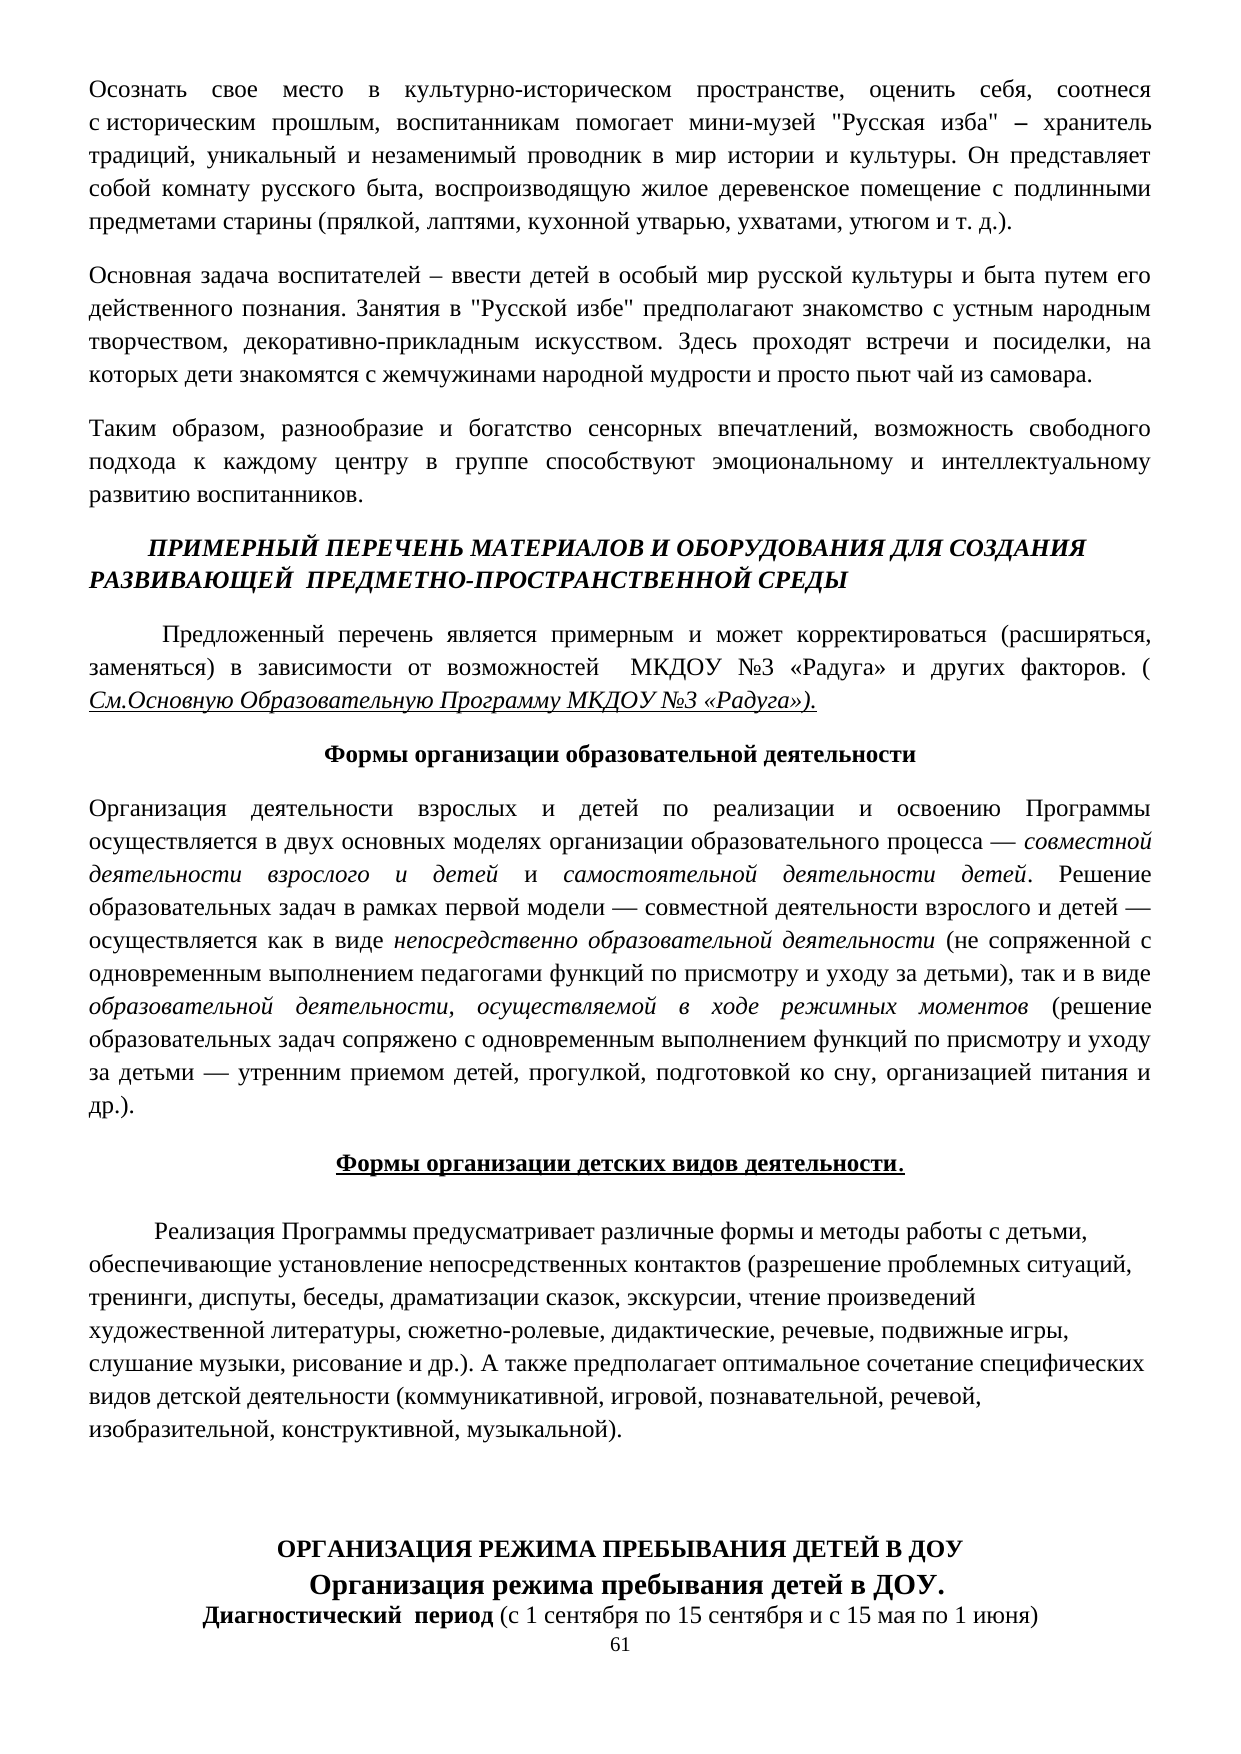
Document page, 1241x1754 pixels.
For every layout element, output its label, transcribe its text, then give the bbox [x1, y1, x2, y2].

text Таким образом, разнообразие и богатство сенсорных впечатлений, возможность свободного подхода к каждому центру в группе способствуют эмоциональному и интеллектуальному развитию воспитанников. [89, 413, 1152, 507]
list Формы организации детских видов деятельности. [89, 1144, 1152, 1178]
text Организация режима пребывания детей в ДОУ. [89, 1567, 1152, 1600]
text Формы организации образовательной деятельности [89, 739, 1152, 768]
text Диагностический период (с 1 сентября по 15 сентября и с 15 мая по 1 июня) [89, 1600, 1152, 1629]
text Основная задача воспитателей – ввести детей в особый мир русской культуры и быта путем его действенного познания. Занятия в "Русской избе" предполагают знакомство с устным народным творчеством, декоративно-прикладным искусством. Здесь проходят встречи и посиделки, на которых дети знакомятся с жемчужинами народной мудрости и просто пьют чай из самовара. [89, 260, 1152, 388]
text Организация деятельности взрослых и детей по реализации и освоению Программы осуществляется в двух основных моделях организации образовательного процесса — совместной деятельности взрослого и детей и самостоятельной деятельности детей. Решение образовательных задач в рамках первой модели — совместной деятельности взрослого и детей — осуществляется как в виде непосредственно образовательной деятельности (не сопряженной с одновременным выполнением педагогами функций по присмотру и уходу за детьми), так и в виде образовательной деятельности, осуществляемой в ходе режимных моментов (решение образовательных задач сопряжено с одновременным выполнением функций по присмотру и уходу за детьми — утренним приемом детей, прогулкой, подготовкой ко сну, организацией питания и др.). [89, 793, 1152, 1119]
text Осознать свое место в культурно-историческом пространстве, оценить себя, соотнеся с историческим прошлым, воспитанникам помогает мини-музей "Русская изба" – хранитель традиций, уникальный и незаменимый проводник в мир истории и культуры. Он представляет собой комнату русского быта, воспроизводящую жилое деревенское помещение с подлинными предметами старины (прялкой, лаптями, кухонной утварью, ухватами, утюгом и т. д.). [89, 74, 1152, 235]
text ПРИМЕРНЫЙ ПЕРЕЧЕНЬ МАТЕРИАЛОВ И ОБОРУДОВАНИЯ ДЛЯ СОЗДАНИЯ РАЗВИВАЮЩЕЙ ПРЕДМЕТНО-ПРОСТРАНСТВЕННОЙ СРЕДЫ [89, 533, 1152, 594]
text Реализация Программы предусматривает различные формы и методы работы с детьми, обеспечивающие установление непосредственных контактов (разрешение проблемных ситуаций, тренинги, диспуты, беседы, драматизации сказок, экскурсии, чтение произведений художественной литературы, сюжетно-ролевые, дидактические, речевые, подвижные игры, слушание музыки, рисование и др.). А также предполагает оптимальное сочетание специфических видов детской деятельности (коммуникативной, игровой, познавательной, речевой, изобразительной, конструктивной, музыкальной). [89, 1216, 1151, 1443]
text ОРГАНИЗАЦИЯ РЕЖИМА ПРЕБЫВАНИЯ ДЕТЕЙ В ДОУ [89, 1534, 1152, 1563]
text Предложенный перечень является примерным и может корректироваться (расширяться, заменяться) в зависимости от возможностей МКДОУ №3 «Радуга» и других факторов. ( См.Основную Образовательную Программу МКДОУ №3 «Радуга»). [89, 619, 1152, 714]
